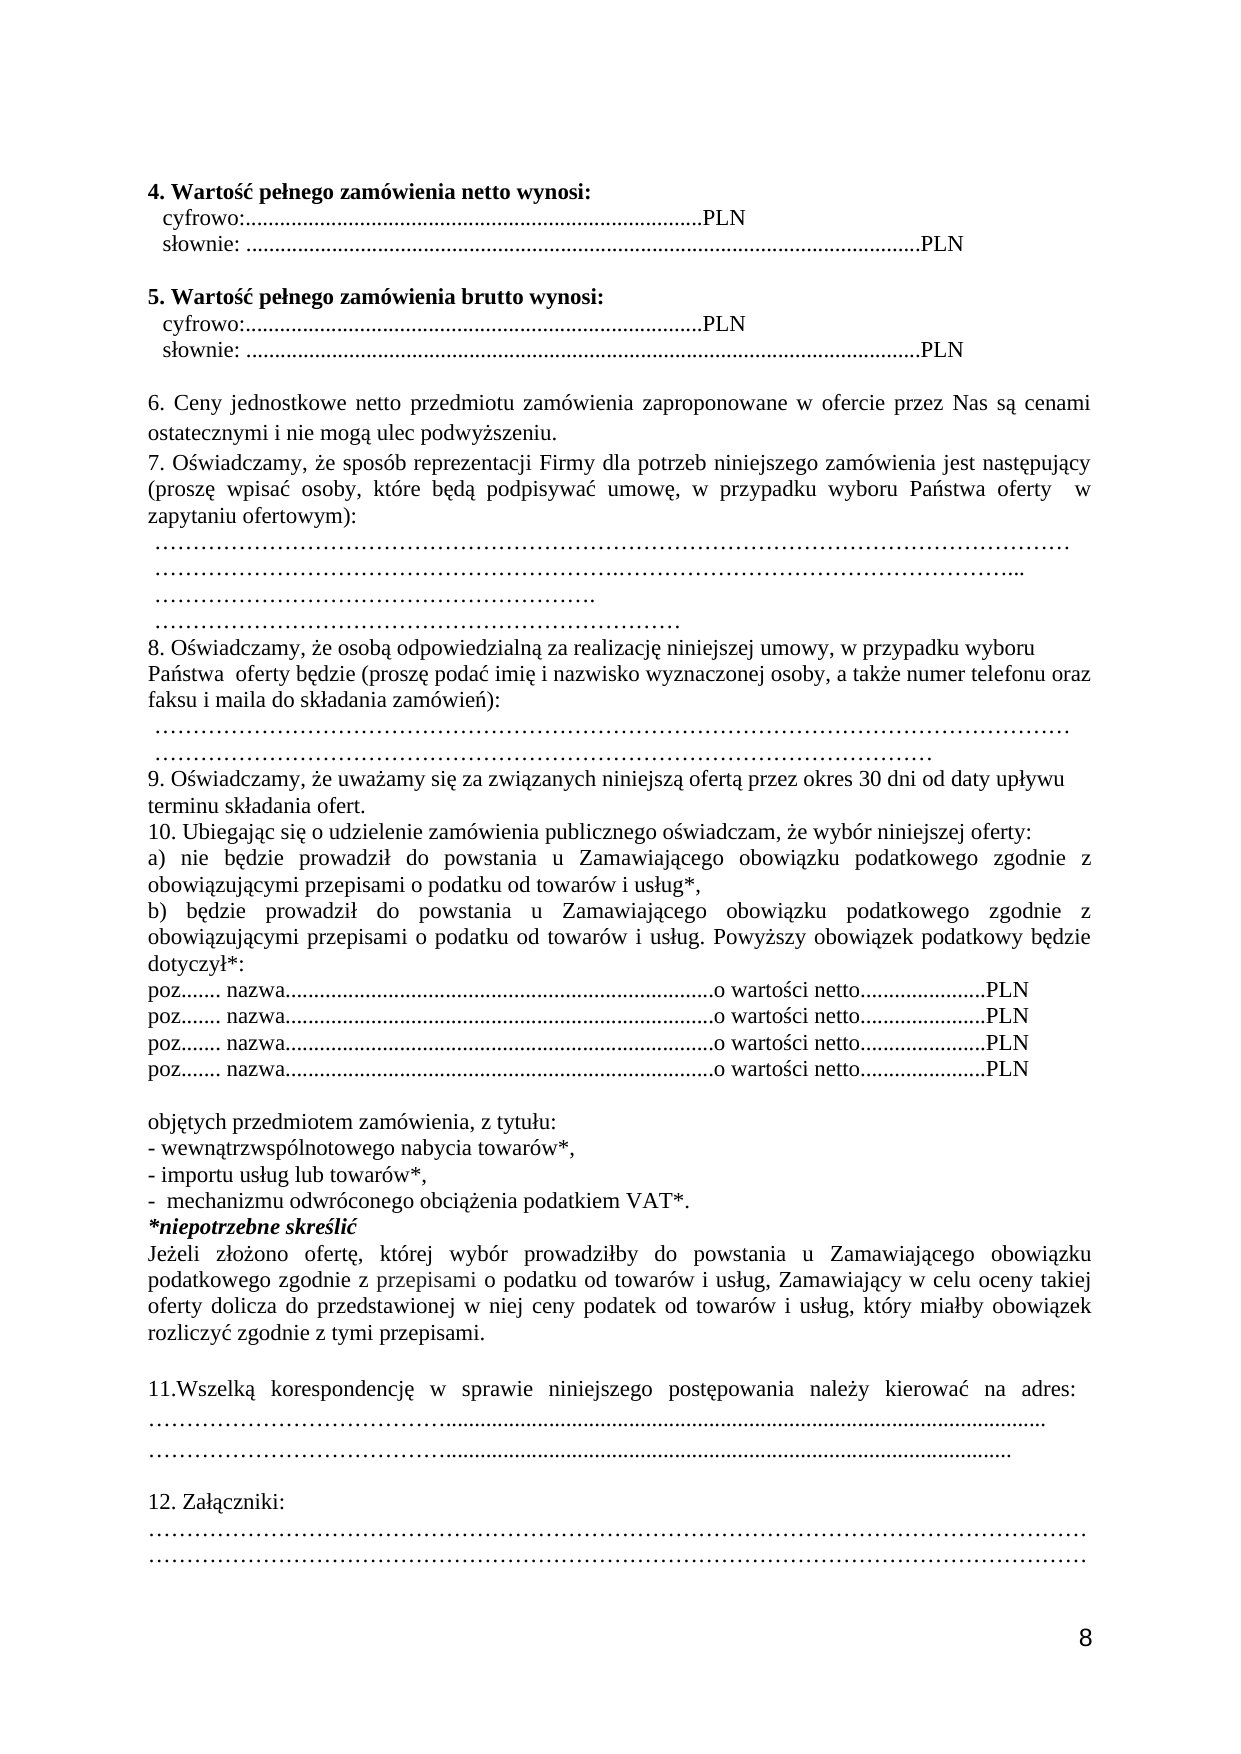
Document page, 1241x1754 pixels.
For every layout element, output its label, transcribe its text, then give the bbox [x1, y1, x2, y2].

text ………………………………………………………………………………………………………………………………………………………………………………………………………………………… [148, 1515, 1093, 1567]
text poz....... nazwa...........................................................................o wartości netto......................PLN [148, 976, 1093, 1002]
text 10. Ubiegając się o udzielenie zamówienia publicznego oświadczam, że wybór niniejszej oferty: [148, 818, 1093, 844]
text objętych przedmiotem zamówienia, z tytułu: [148, 1108, 1093, 1134]
list cyfrowo:................................................................................PLN [162, 204, 1093, 231]
text 7. Oświadczamy, że sposób reprezentacji Firmy dla potrzeb niniejszego zamówienia jest następujący (proszę wpisać osoby, które będą podpisywać umowę, w przypadku wyboru Państwa oferty w zapytaniu ofertowym): [148, 449, 1093, 528]
text *niepotrzebne skreślić [148, 1213, 1093, 1240]
text Jeżeli złożono ofertę, której wybór prowadziłby do powstania u Zamawiającego obowiązku podatkowego zgodnie z przepisami o podatku od towarów i usług, Zamawiający w celu oceny takiej oferty dolicza do przedstawionej w niej ceny podatek od towarów i usług, który miałby obowiązek rozliczyć zgodnie z tymi przepisami. [148, 1240, 1093, 1345]
text a) nie będzie prowadził do powstania u Zamawiającego obowiązku podatkowego zgodnie z obowiązującymi przepisami o podatku od towarów i usług*, [148, 844, 1093, 897]
text 11.Wszelką korespondencję w sprawie niniejszego postępowania należy kierować na adres: …………………………………......................................................................................................... [148, 1375, 1093, 1432]
text 5. Wartość pełnego zamówienia brutto wynosi: [148, 283, 1093, 309]
list słownie: ......................................................................................................................PLN [162, 231, 1093, 257]
text …………………………………................................................................................................... [148, 1436, 1093, 1462]
text - wewnątrzwspólnotowego nabycia towarów*, [148, 1134, 1093, 1161]
text ……………………………………………………………………………………………………………………………………………………………….……………………………………………...………………………………………………….…………………………………………………………… [154, 528, 1093, 633]
list cyfrowo:................................................................................PLN [162, 309, 1093, 336]
text - importu usług lub towarów*, [148, 1161, 1093, 1187]
text 4. Wartość pełnego zamówienia netto wynosi: [148, 178, 1093, 204]
text b) będzie prowadził do powstania u Zamawiającego obowiązku podatkowego zgodnie z obowiązującymi przepisami o podatku od towarów i usług. Powyższy obowiązek podatkowy będzie dotyczył*: [148, 897, 1093, 976]
text 8. Oświadczamy, że osobą odpowiedzialną za realizację niniejszej umowy, w przypadku wyboru Państwa oferty będzie (proszę podać imię i nazwisko wyznaczonej osoby, a także numer telefonu oraz faksu i maila do składania zamówień): [148, 633, 1093, 713]
text poz....... nazwa...........................................................................o wartości netto......................PLN [148, 1002, 1093, 1029]
text poz....... nazwa...........................................................................o wartości netto......................PLN [148, 1055, 1093, 1082]
text - mechanizmu odwróconego obciążenia podatkiem VAT*. [148, 1187, 1093, 1213]
list słownie: ......................................................................................................................PLN [162, 336, 1093, 362]
text 12. Załączniki: [148, 1488, 1093, 1515]
text …………………………………………………………………………………………………………………………………………………………………………………………………… [154, 713, 1093, 765]
text poz....... nazwa...........................................................................o wartości netto......................PLN [148, 1029, 1093, 1055]
text 6. Ceny jednostkowe netto przedmiotu zamówienia zaproponowane w ofercie przez Nas są cenami ostatecznymi i nie mogą ulec podwyższeniu. [148, 389, 1093, 445]
text 9. Oświadczamy, że uważamy się za związanych niniejszą ofertą przez okres 30 dni od daty upływu terminu składania ofert. [148, 765, 1093, 818]
